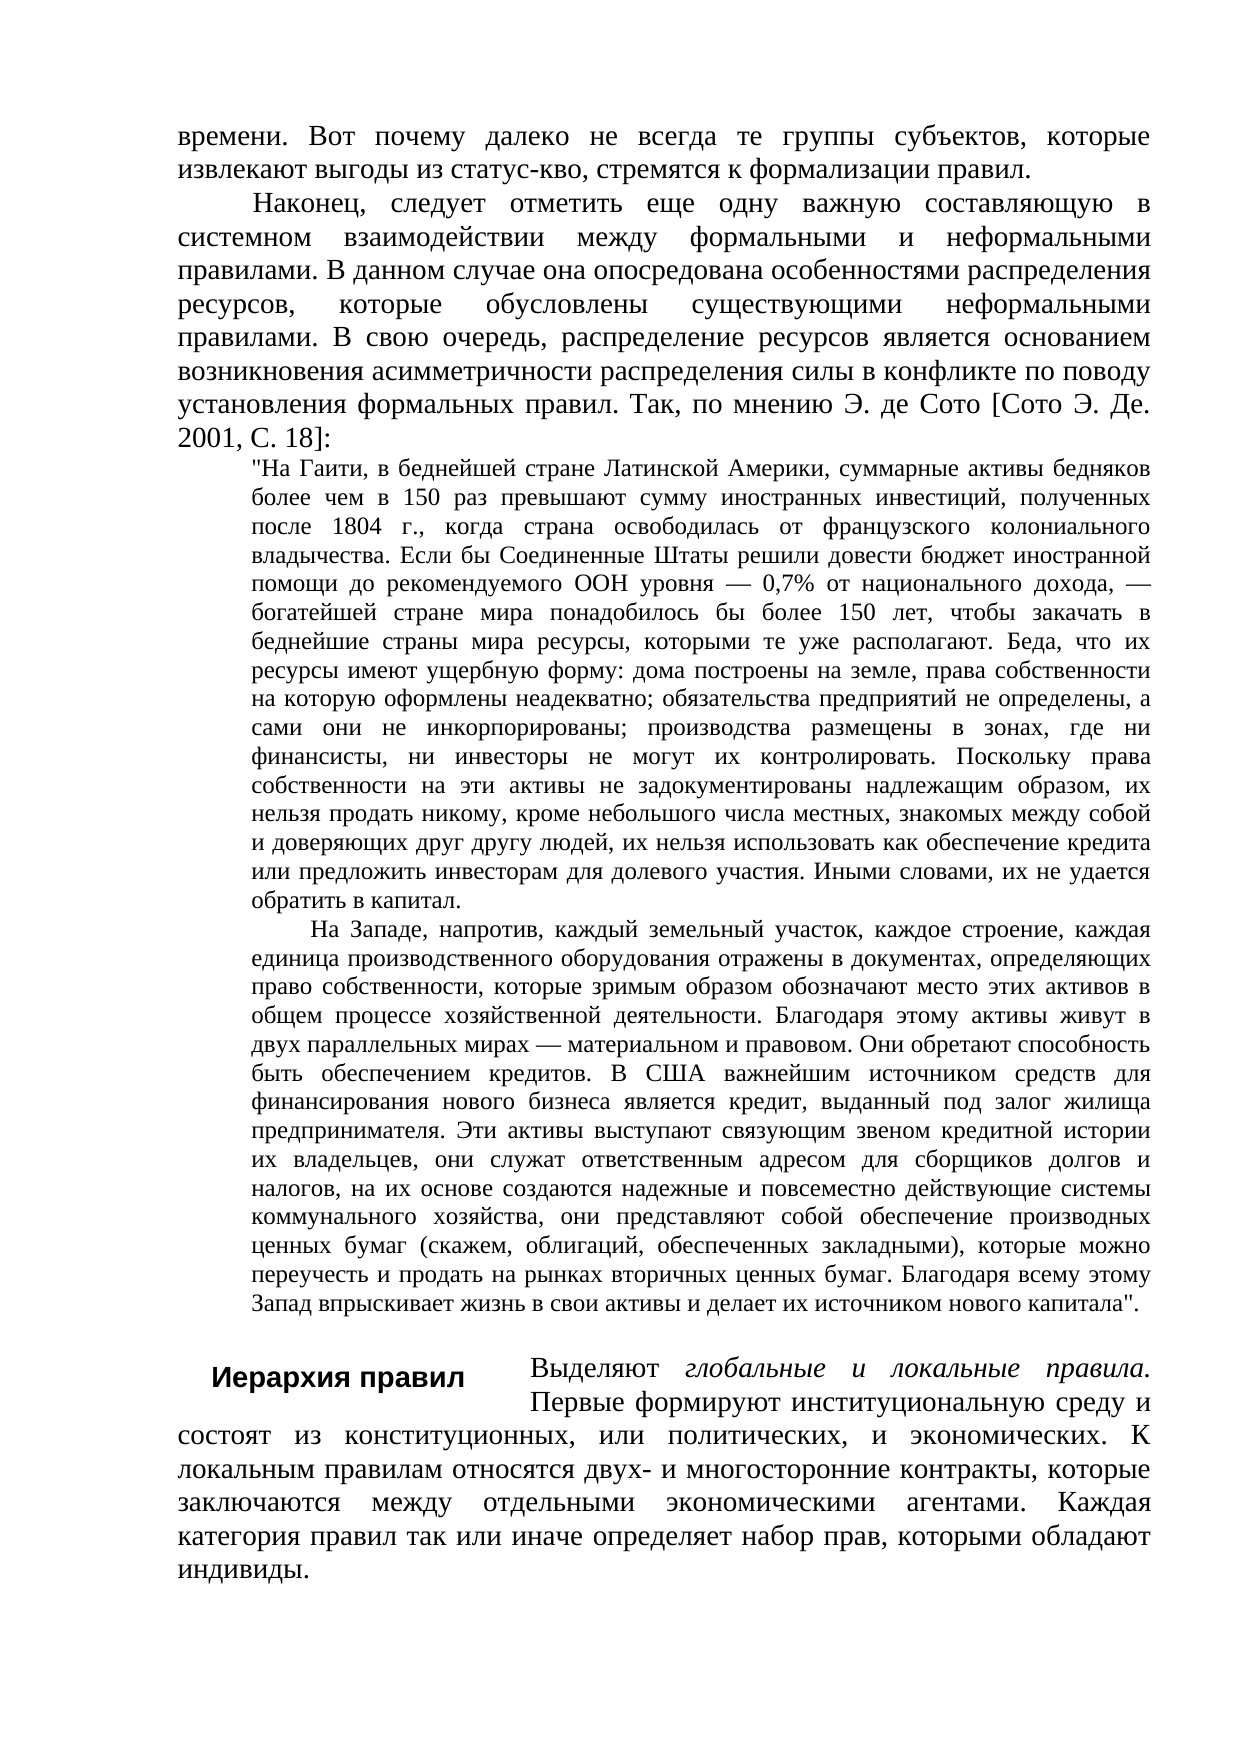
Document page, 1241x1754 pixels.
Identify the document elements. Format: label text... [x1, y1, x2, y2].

text Выделяют глобальные и локальные правила. Первые формируют институциональную среду и состоят из конституционных, или политических, и экономических. К локальным правилам относятся двух- и многосторонние контракты, которые заключаются между отдельными экономическими агентами. Каждая категория правил так или иначе определяет набор прав, которыми обладают индивиды. [177, 1350, 1152, 1585]
text Наконец, следует отметить еще одну важную составляющую в системном взаимодействии между формальными и неформальными правилами. В данном случае она опосредована особенностями распределения ресурсов, которые обусловлены существующими неформальными правилами. В свою очередь, распределение ресурсов является основанием возникновения асимметричности распределения силы в конфликте по поводу установления формальных правил. Так, по мнению Э. де Сото [Сото Э. Де. 2001, С. 18]: [177, 185, 1152, 453]
text На Западе, напротив, каждый земельный участок, каждое строение, каждая единица производственного оборудования отражены в документах, определяющих право собственности, которые зримым образом обозначают место этих активов в общем процессе хозяйственной деятельности. Благодаря этому активы живут в двух параллельных мирах — материальном и правовом. Они обретают способность быть обеспечением кредитов. В США важнейшим источником средств для финансирования нового бизнеса является кредит, выданный под залог жилища предпринимателя. Эти активы выступают связующим звеном кредитной истории их владельцев, они служат ответственным адресом для сборщиков долгов и налогов, на их основе создаются надежные и повсеместно действующие системы коммунального хозяйства, они представляют собой обеспечение производных ценных бумаг (скажем, облигаций, обеспеченных закладными), которые можно переучесть и продать на рынках вторичных ценных бумаг. Благодаря всему этому Запад впрыскивает жизнь в свои активы и делает их источником нового капитала". [251, 914, 1152, 1316]
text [177, 118, 1152, 185]
text "На Гаити, в беднейшей стране Латинской Америки, суммарные активы бедняков более чем в 150 раз превышают сумму иностранных инвестиций, полученных после 1804 г., когда страна освободилась от французского колониального владычества. Если бы Соединенные Штаты решили довести бюджет иностранной помощи до рекомендуемого ООН уровня — 0,7% от национального дохода, — богатейшей стране мира понадобилось бы более 150 лет, чтобы закачать в беднейшие страны мира ресурсы, которыми те уже располагают. Беда, что их ресурсы имеют ущербную форму: дома построены на земле, права собственности на которую оформлены неадекватно; обязательства предприятий не определены, а сами они не инкорпорированы; производства размещены в зонах, где ни финансисты, ни инвесторы не могут их контролировать. Поскольку права собственности на эти активы не задокументированы надлежащим образом, их нельзя продать никому, кроме небольшого числа местных, знакомых между собой и доверяющих друг другу людей, их нельзя использовать как обеспечение кредита или предложить инвесторам для долевого участия. Иными словами, их не удается обратить в капитал. [251, 453, 1152, 913]
